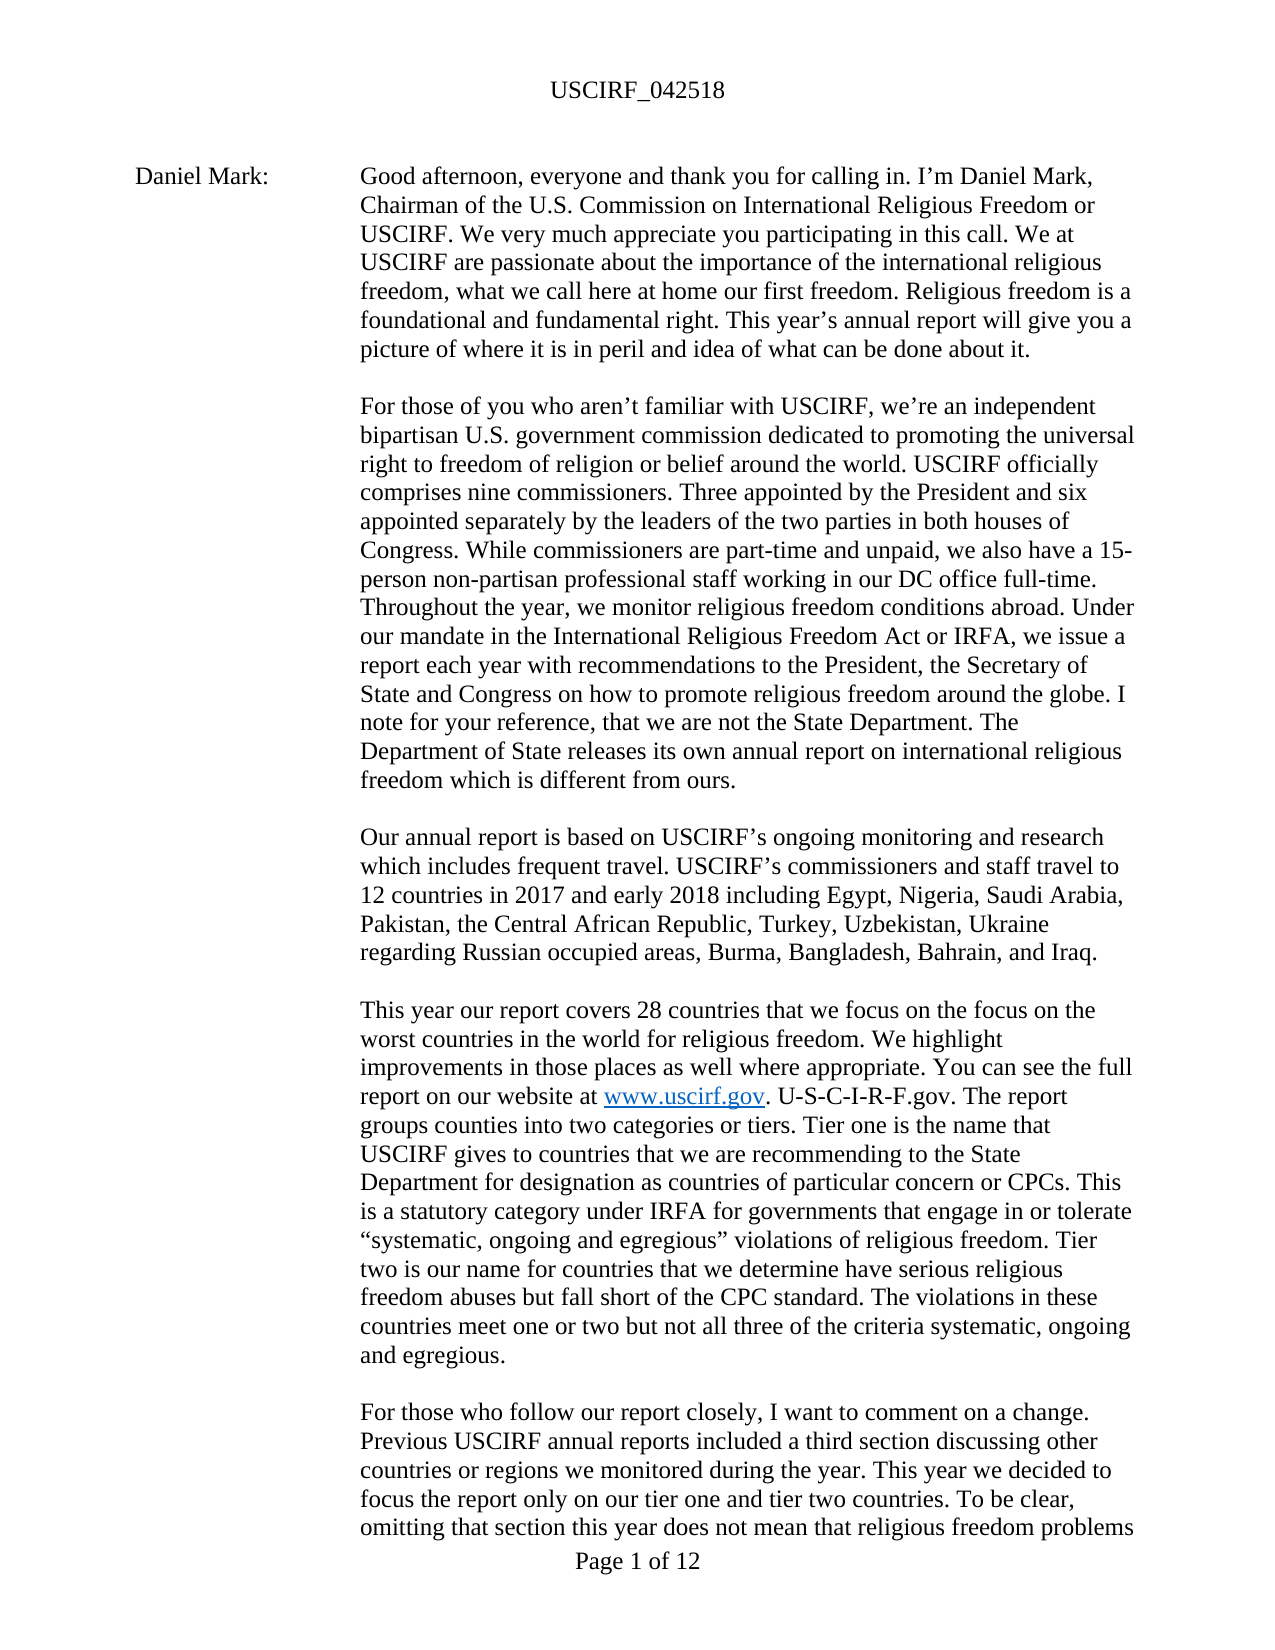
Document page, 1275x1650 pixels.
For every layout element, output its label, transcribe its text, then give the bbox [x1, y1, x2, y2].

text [135, 1397, 1140, 1541]
text Daniel Mark: Good afternoon, everyone and thank you for calling in. I’m Daniel Mark, Chairman of the U.S. Commission on International Religious Freedom or USCIRF. We very much appreciate you participating in this call. We at USCIRF are passionate about the importance of the international religious freedom, what we call here at home our first freedom. Religious freedom is a foundational and fundamental right. This year’s annual report will give you a picture of where it is in peril and idea of what can be done about it. [135, 161, 1140, 362]
text This year our report covers 28 countries that we focus on the focus on the worst countries in the world for religious freedom. We highlight improvements in those places as well where appropriate. You can see the full report on our website at www.uscirf.gov. U-S-C-I-R-F.gov. The report groups counties into two categories or tiers. Tier one is the name that USCIRF gives to countries that we are recommending to the State Department for designation as countries of particular concern or CPCs. This is a statutory category under IRFA for governments that engage in or tolerate “systematic, ongoing and egregious” violations of religious freedom. Tier two is our name for countries that we determine have serious religious freedom abuses but fall short of the CPC standard. The violations in these countries meet one or two but not all three of the criteria systematic, ongoing and egregious. [135, 995, 1140, 1369]
text Our annual report is based on USCIRF’s ongoing monitoring and research which includes frequent travel. USCIRF’s commissioners and staff travel to 12 countries in 2017 and early 2018 including Egypt, Nigeria, Saudi Arabia, Pakistan, the Central African Republic, Turkey, Uzbekistan, Ukraine regarding Russian occupied areas, Burma, Bangladesh, Bahrain, and Iraq. [135, 822, 1140, 966]
text For those of you who aren’t familiar with USCIRF, we’re an independent bipartisan U.S. government commission dedicated to promoting the universal right to freedom of religion or belief around the world. USCIRF officially comprises nine commissioners. Three appointed by the President and six appointed separately by the leaders of the two parties in both houses of Congress. While commissioners are part-time and unpaid, we also have a 15-person non-partisan professional staff working in our DC office full-time. Throughout the year, we monitor religious freedom conditions abroad. Under our mandate in the International Religious Freedom Act or IRFA, we issue a report each year with recommendations to the President, the Secretary of State and Congress on how to promote religious freedom around the globe. I note for your reference, that we are not the State Department. The Department of State releases its own annual report on international religious freedom which is different from ours. [135, 391, 1140, 794]
